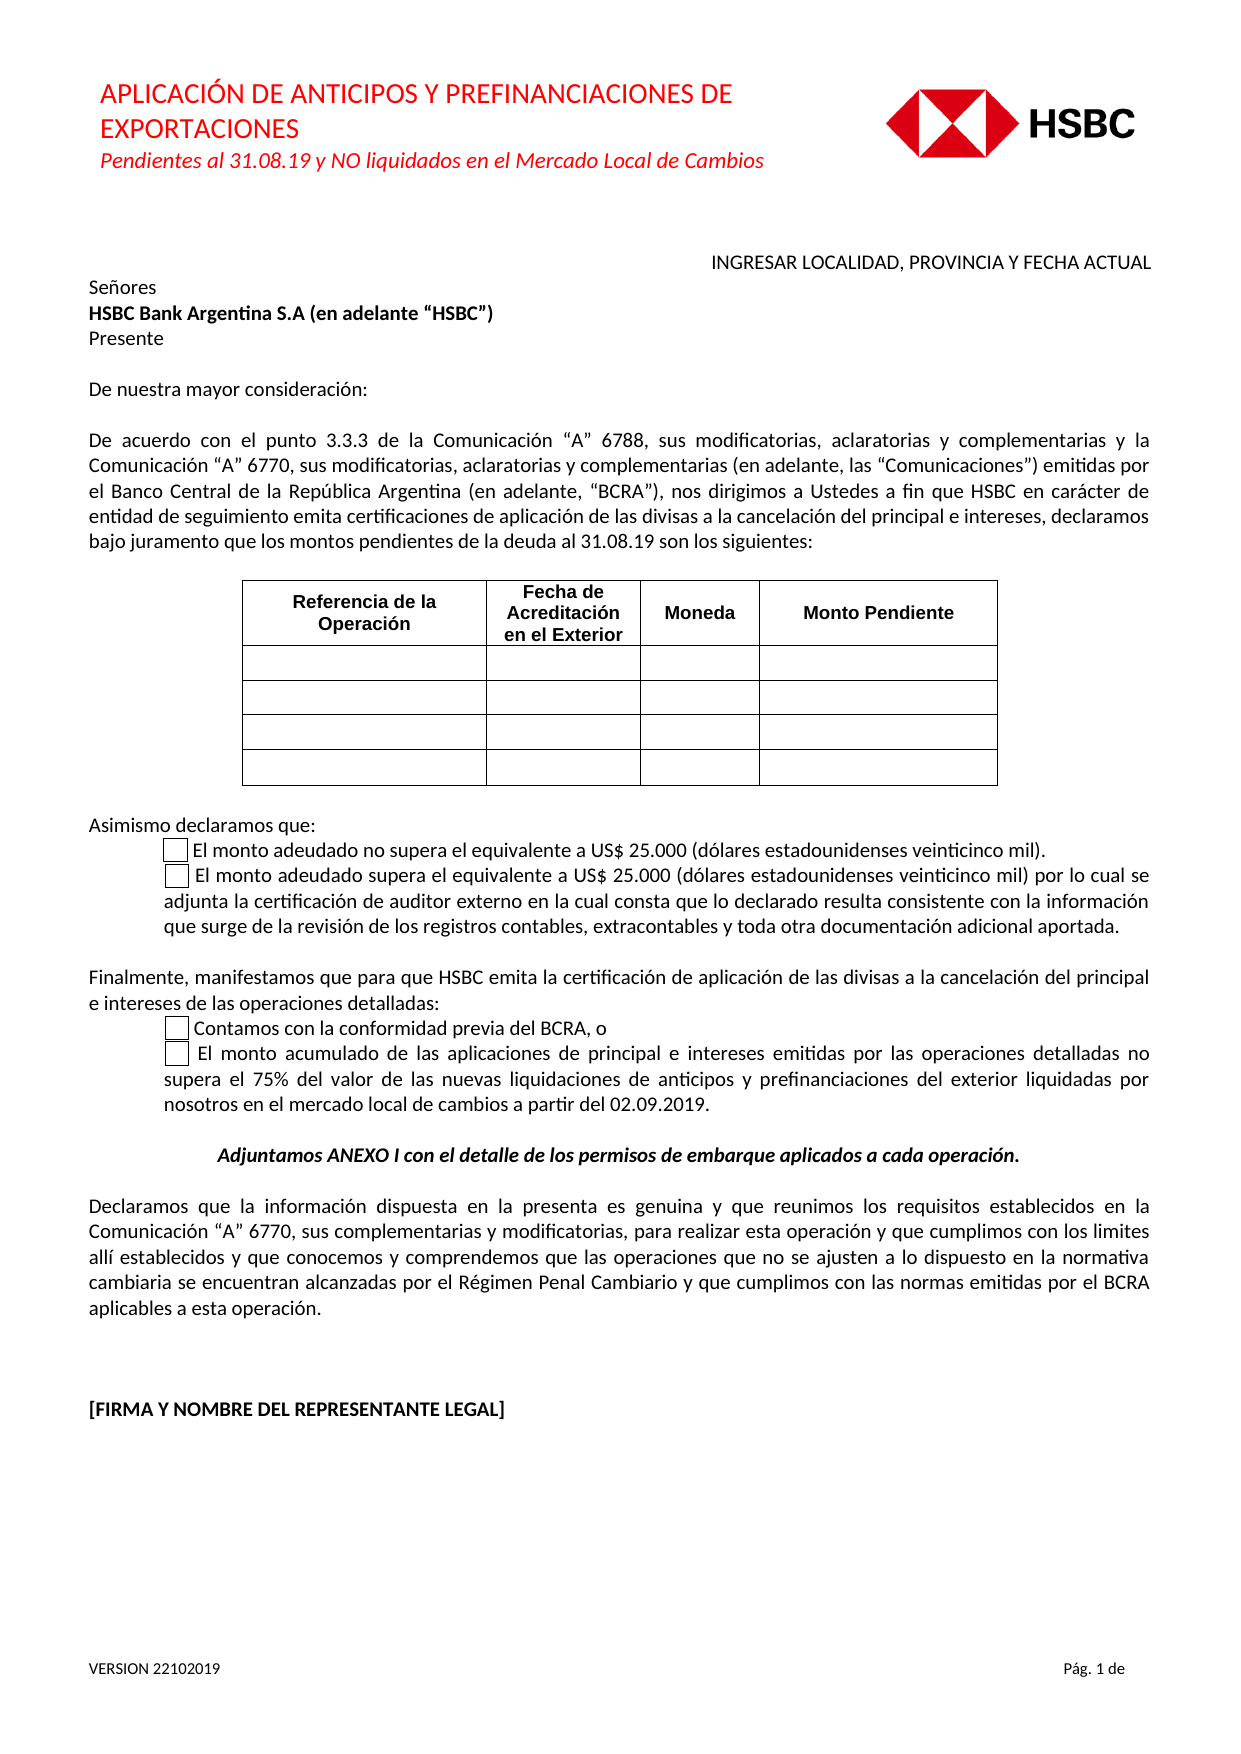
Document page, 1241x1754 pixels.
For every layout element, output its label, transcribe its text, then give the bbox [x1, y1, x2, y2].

table_header Referencia de la Operación [243, 581, 486, 645]
text INGRESAR LOCALIDAD, PROVINCIA Y FECHA ACTUAL [89, 249, 1152, 274]
table_cell [760, 681, 997, 714]
table_cell [760, 715, 997, 749]
table_header Monto Pendiente [760, 581, 997, 645]
text Asimismo declaramos que: [89, 812, 1152, 837]
table_header Fecha de Acreditación en el Exterior [487, 581, 640, 645]
text Declaramos que la información dispuesta en la presenta es genuina y que reunimos los requisitos establecidos en la Comunicación “A” 6770, sus complementarias y modificatorias, para realizar esta operación y que cumplimos con los limites allí establecidos y que conocemos y comprendemos que las operaciones que no se ajusten a lo dispuesto en la normativa cambiaria se encuentran alcanzadas por el Régimen Penal Cambiario y que cumplimos con las normas emitidas por el BCRA aplicables a esta operación. [89, 1193, 1152, 1320]
table_cell [243, 715, 486, 749]
text Presente [89, 325, 1152, 351]
table_header Moneda [641, 581, 759, 645]
table_cell [641, 646, 759, 680]
text Finalmente, manifestamos que para que HSBC emita la certificación de aplicación de las divisas a la cancelación del principal e intereses de las operaciones detalladas: [89, 964, 1152, 1015]
table_cell [641, 715, 759, 749]
table_cell [487, 750, 640, 785]
text Adjuntamos ANEXO I con el detalle de los permisos de embarque aplicados a cada operación. [89, 1142, 1152, 1168]
list El monto adeudado supera el equivalente a US$ 25.000 (dólares estadounidenses veinticinco mil) por lo cual se adjunta la certificación de auditor externo en la cual consta que lo declarado resulta consistente con la información que surge de la revisión de los registros contables, extracontables y toda otra documentación adicional aportada. [164, 863, 1152, 939]
list Contamos con la conformidad previa del BCRA, o [164, 1015, 1152, 1041]
list El monto acumulado de las aplicaciones de principal e intereses emitidas por las operaciones detalladas no supera el 75% del valor de las nuevas liquidaciones de anticipos y prefinanciaciones del exterior liquidadas por nosotros en el mercado local de cambios a partir del 02.09.2019. [164, 1041, 1152, 1117]
table_cell [243, 750, 486, 785]
table_cell [243, 646, 486, 680]
text De acuerdo con el punto 3.3.3 de la Comunicación “A” 6788, sus modificatorias, aclaratorias y complementarias y la Comunicación “A” 6770, sus modificatorias, aclaratorias y complementarias (en adelante, las “Comunicaciones”) emitidas por el Banco Central de la República Argentina (en adelante, “BCRA”), nos dirigimos a Ustedes a fin que HSBC en carácter de entidad de seguimiento emita certificaciones de aplicación de las divisas a la cancelación del principal e intereses, declaramos bajo juramento que los montos pendientes de la deuda al 31.08.19 son los siguientes: [89, 427, 1152, 554]
table_cell [641, 681, 759, 714]
table_cell [487, 681, 640, 714]
table_cell [760, 750, 997, 785]
picture [884, 87, 1141, 162]
table_cell [487, 646, 640, 680]
text HSBC Bank Argentina S.A (en adelante “HSBC”) [89, 300, 1152, 325]
text [FIRMA Y NOMBRE DEL REPRESENTANTE LEGAL] [89, 1396, 1144, 1422]
text De nuestra mayor consideración: [89, 376, 1152, 402]
table_cell [760, 646, 997, 680]
text Señores [89, 274, 1152, 300]
table_cell [641, 750, 759, 785]
text El monto adeudado no supera el equivalente a US$ 25.000 (dólares estadounidenses veinticinco mil). [89, 837, 1152, 863]
table_cell [243, 681, 486, 714]
table_cell [487, 715, 640, 749]
